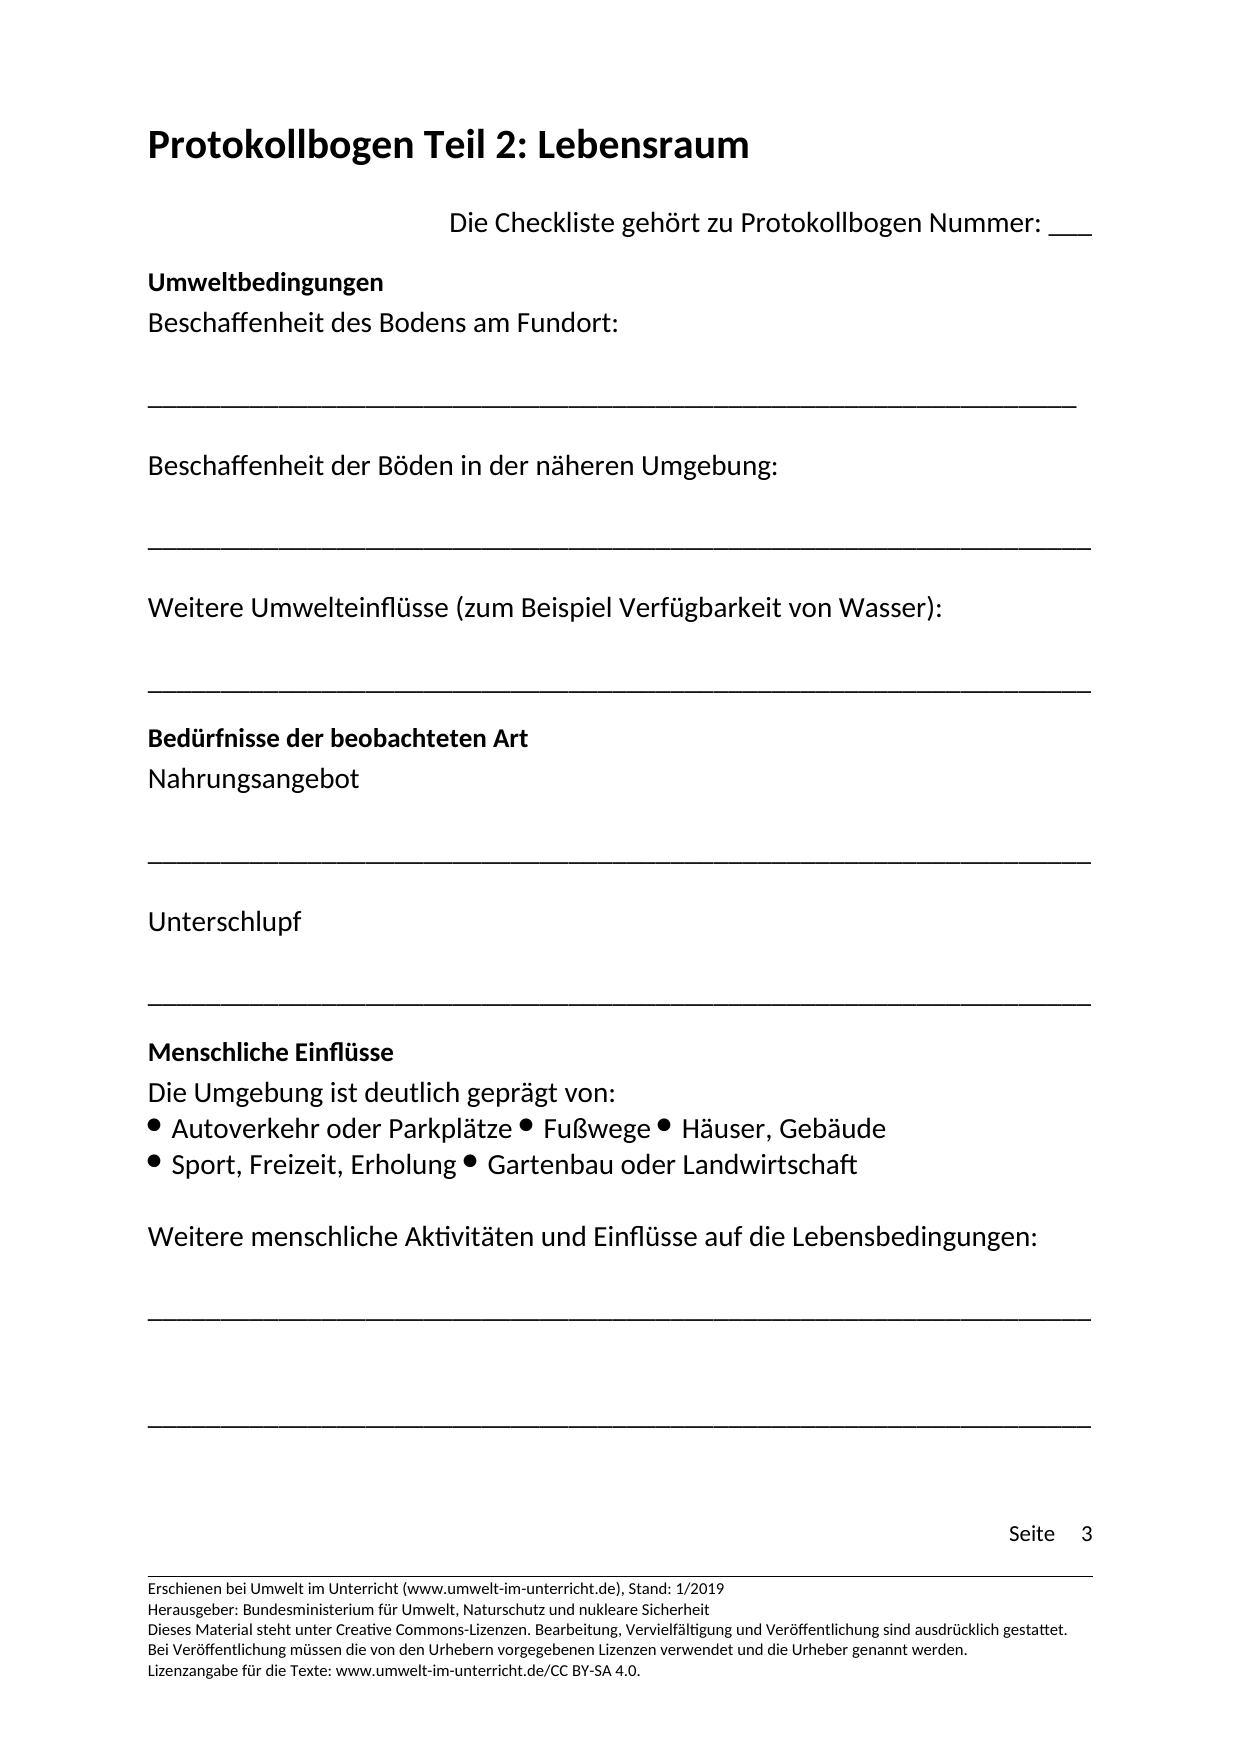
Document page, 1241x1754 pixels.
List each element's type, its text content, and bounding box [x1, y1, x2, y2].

text Autoverkehr oder Parkplätze Fußwege Häuser, Gebäude [148, 1110, 1093, 1146]
text Nahrungsangebot [148, 761, 1093, 796]
text Beschaffenheit des Bodens am Fundort: [148, 304, 1093, 340]
subtitle Umweltbedingungen [148, 265, 1093, 298]
text Sport, Freizeit, Erholung Gartenbau oder Landwirtschaft [148, 1146, 1093, 1183]
text Die Umgebung ist deutlich geprägt von: [148, 1074, 1093, 1110]
text _________________________________________________________________ [148, 1396, 1093, 1432]
text _________________________________________________________________ [148, 661, 1093, 696]
text Weitere Umwelteinflüsse (zum Beispiel Verfügbarkeit von Wasser): [148, 589, 1093, 625]
text Beschaffenheit der Böden in der näheren Umgebung: [148, 447, 1093, 483]
subtitle Menschliche Einflüsse [148, 1035, 1093, 1068]
subtitle Protokollbogen Teil 2: Lebensraum [148, 118, 1093, 169]
subtitle Bedürfnisse der beobachteten Art [148, 721, 1093, 754]
text Die Checkliste gehört zu Protokollbogen Nummer: ___ [148, 204, 1093, 240]
text Weitere menschliche Aktivitäten und Einflüsse auf die Lebensbedingungen: [148, 1218, 1093, 1254]
text _________________________________________________________________ [148, 832, 1093, 867]
text _________________________________________________________________ [148, 1289, 1093, 1325]
text _________________________________________________________________ [148, 974, 1093, 1010]
text _________________________________________________________________ [148, 518, 1093, 554]
text Unterschlupf [148, 903, 1093, 939]
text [148, 376, 1093, 411]
